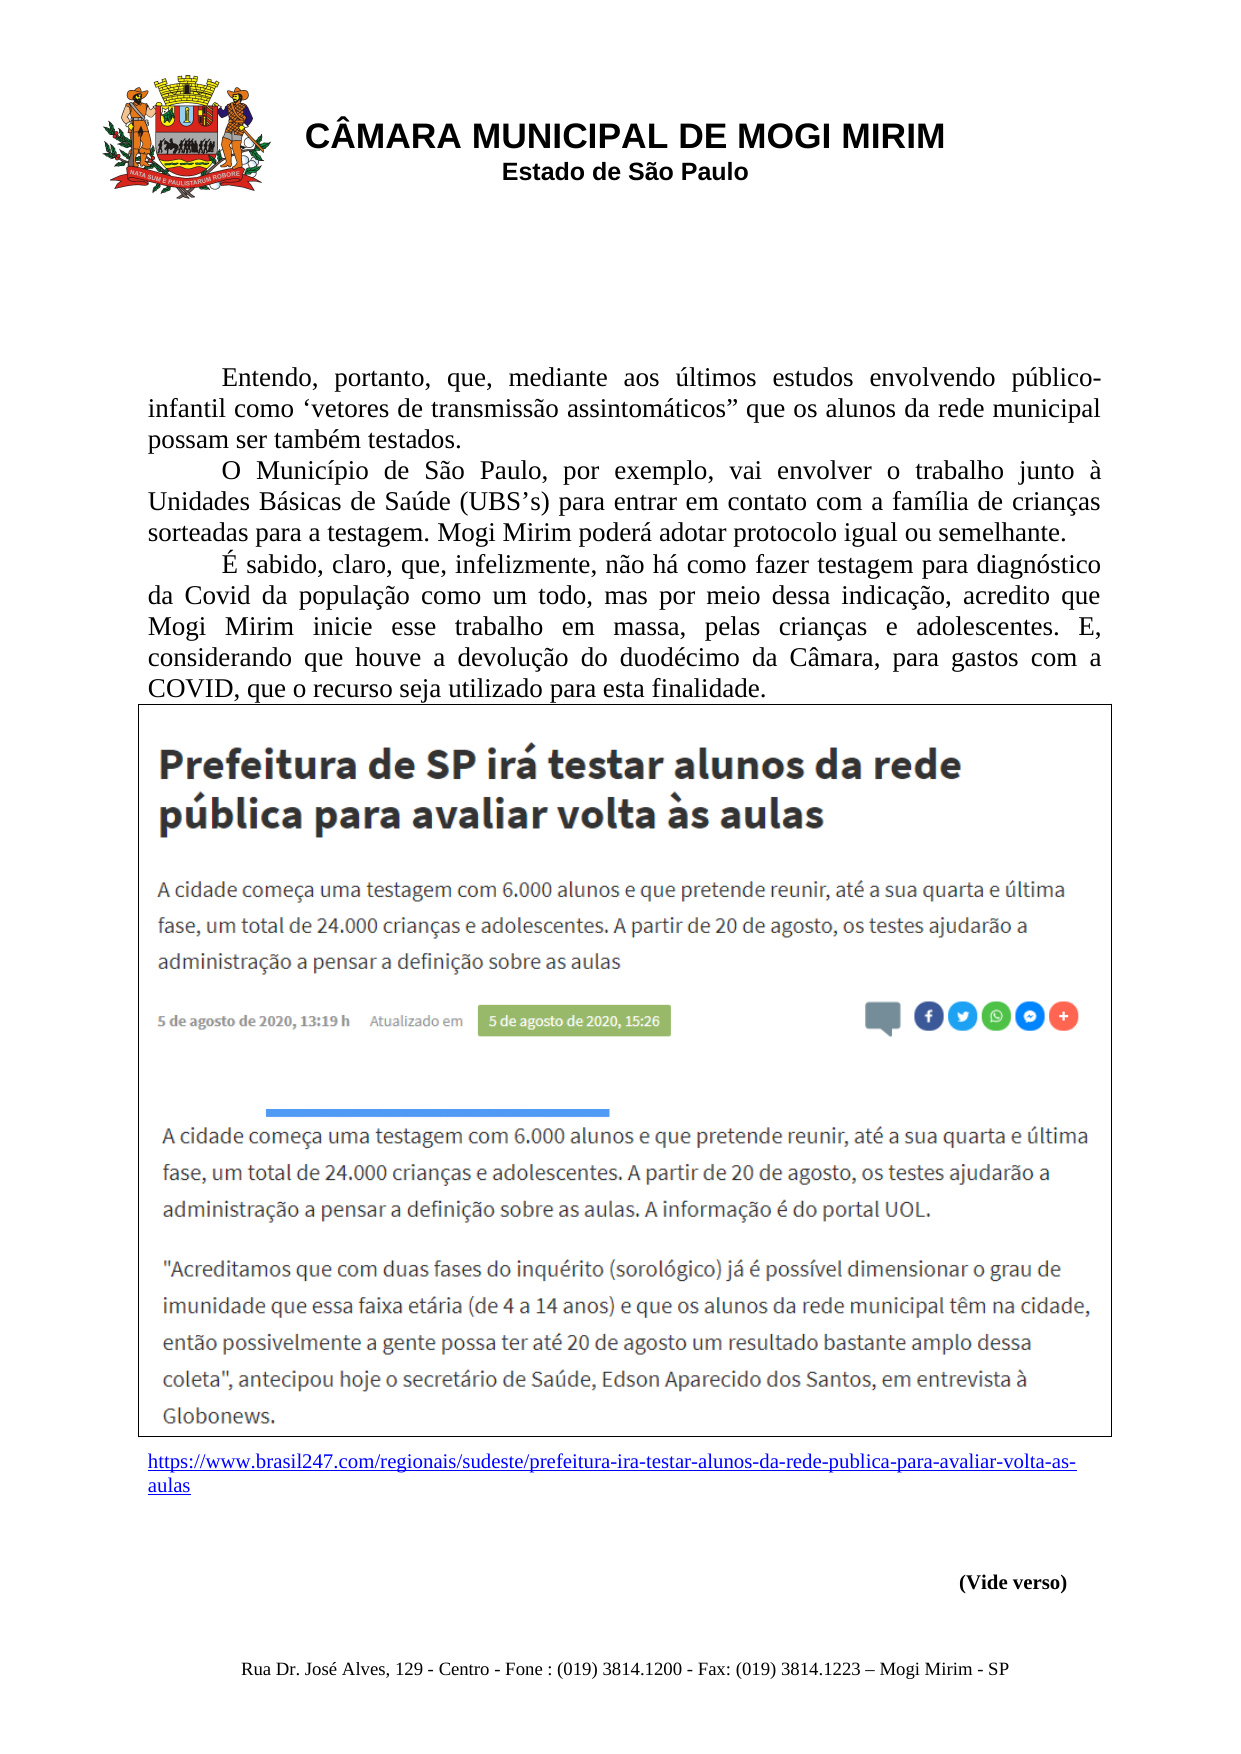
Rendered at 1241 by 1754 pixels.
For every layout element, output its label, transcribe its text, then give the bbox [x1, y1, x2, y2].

text https://www.brasil247.com/regionais/sudeste/prefeitura-ira-testar-alunos-da-rede-publica-para-avaliar-volta-as-aulas [148, 1449, 1103, 1497]
picture [147, 742, 1103, 1051]
picture [101, 75, 272, 199]
text (Vide verso) [959, 1570, 1103, 1594]
text Entendo, portanto, que, mediante aos últimos estudos envolvendo público-infantil como ‘vetores de transmissão assintomáticos” que os alunos da rede municipal possam ser também testados. [148, 361, 1103, 454]
text É sabido, claro, que, infelizmente, não há como fazer testagem para diagnóstico da Covid da população como um todo, mas por meio dessa indicação, acredito que Mogi Mirim inicie esse trabalho em massa, pelas crianças e adolescentes. E, considerando que houve a devolução do duodécimo da Câmara, para gastos com a COVID, que o recurso seja utilizado para esta finalidade. [148, 548, 1103, 703]
picture [147, 1109, 1103, 1435]
text O Município de São Paulo, por exemplo, vai envolver o trabalho junto à Unidades Básicas de Saúde (UBS’s) para entrar em contato com a família de crianças sorteadas para a testagem. Mogi Mirim poderá adotar protocolo igual ou semelhante. [148, 454, 1103, 548]
